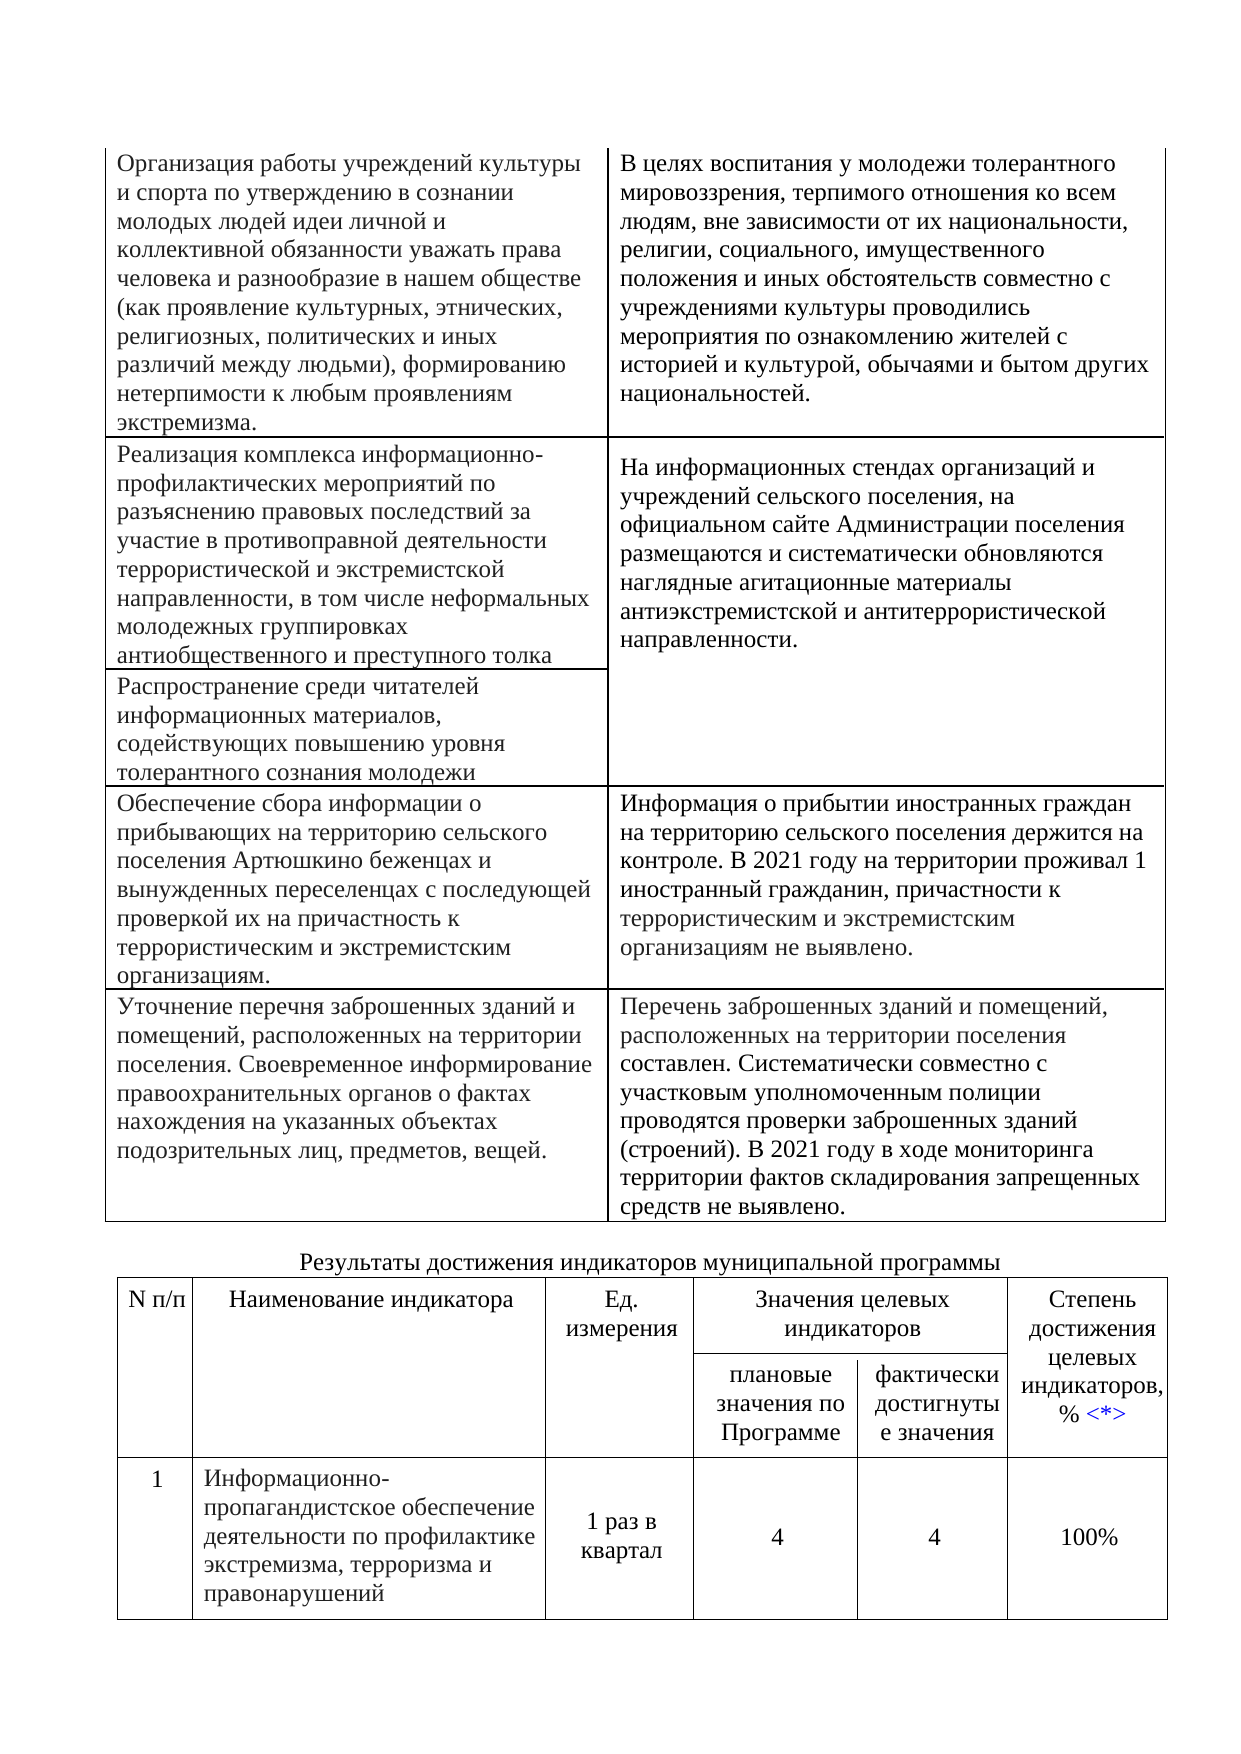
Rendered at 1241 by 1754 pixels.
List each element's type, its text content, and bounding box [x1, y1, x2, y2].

table_header N п/п [118, 1278, 192, 1457]
table_cell фактически достигнуты е значения [858, 1360, 1007, 1457]
table_cell Уточнение перечня заброшенных зданий и помещений, расположенных на территории поселения. Своевременное информирование правоохранительных органов о фактах нахождения на указанных объектах подозрительных лиц, предметов, вещей. [106, 990, 607, 1221]
table_cell Информационно-пропагандистское обеспечение деятельности по профилактике экстремизма, терроризма и правонарушений [193, 1458, 545, 1619]
table_header Степень достижения целевых индикаторов, % <*> [1008, 1278, 1167, 1457]
table_cell 4 [858, 1458, 1007, 1619]
table_cell 1 [118, 1458, 192, 1619]
table_header Значения целевых индикаторов [694, 1278, 1007, 1353]
table_cell Реализация комплекса информационно-профилактических мероприятий по разъяснению правовых последствий за участие в противоправной деятельности террористической и экстремистской направленности, в том числе неформальных молодежных группировках антиобщественного и преступного толка [106, 438, 607, 668]
table_cell Распространение среди читателей информационных материалов, содействующих повышению уровня толерантного сознания молодежи [106, 670, 607, 785]
table_header Организация работы учреждений культуры и спорта по утверждению в сознании молодых людей идеи личной и коллективной обязанности уважать права человека и разнообразие в нашем обществе (как проявление культурных, этнических, религиозных, политических и иных различий между людьми), формированию нетерпимости к любым проявлениям экстремизма. [106, 148, 607, 436]
text Результаты достижения индикаторов муниципальной программы [299, 1247, 1170, 1276]
table_cell На информационных стендах организаций и учреждений сельского поселения, на официальном сайте Администрации поселения размещаются и систематически обновляются наглядные агитационные материалы антиэкстремистской и антитеррористической направленности. [609, 436, 1165, 785]
table_cell Обеспечение сбора информации о прибывающих на территорию сельского поселения Артюшкино беженцах и вынужденных переселенцах с последующей проверкой их на причастность к террористическим и экстремистским организациям. [106, 787, 607, 988]
table_cell [694, 1354, 1007, 1360]
table_cell 100% [1008, 1458, 1167, 1619]
table_cell плановые значения по Программе [694, 1360, 857, 1457]
table_header Наименование индикатора [193, 1278, 545, 1457]
table_cell 4 [694, 1458, 857, 1619]
table_header В целях воспитания у молодежи толерантного мировоззрения, терпимого отношения ко всем людям, вне зависимости от их национальности, религии, социального, имущественного положения и иных обстоятельств совместно с учреждениями культуры проводились мероприятия по ознакомлению жителей с историей и культурой, обычаями и бытом других национальностей. [609, 148, 1165, 436]
table_cell Информация о прибытии иностранных граждан на территорию сельского поселения держится на контроле. В 2021 году на территории проживал 1 иностранный гражданин, причастности к террористическим и экстремистским организациям не выявлено. [609, 785, 1165, 988]
table_header Ед. измерения [546, 1278, 693, 1457]
table_cell Перечень заброшенных зданий и помещений, расположенных на территории поселения составлен. Систематически совместно с участковым уполномоченным полиции проводятся проверки заброшенных зданий (строений). В 2021 году в ходе мониторинга территории фактов складирования запрещенных средств не выявлено. [609, 988, 1165, 1221]
table_cell 1 раз в квартал [546, 1458, 693, 1619]
